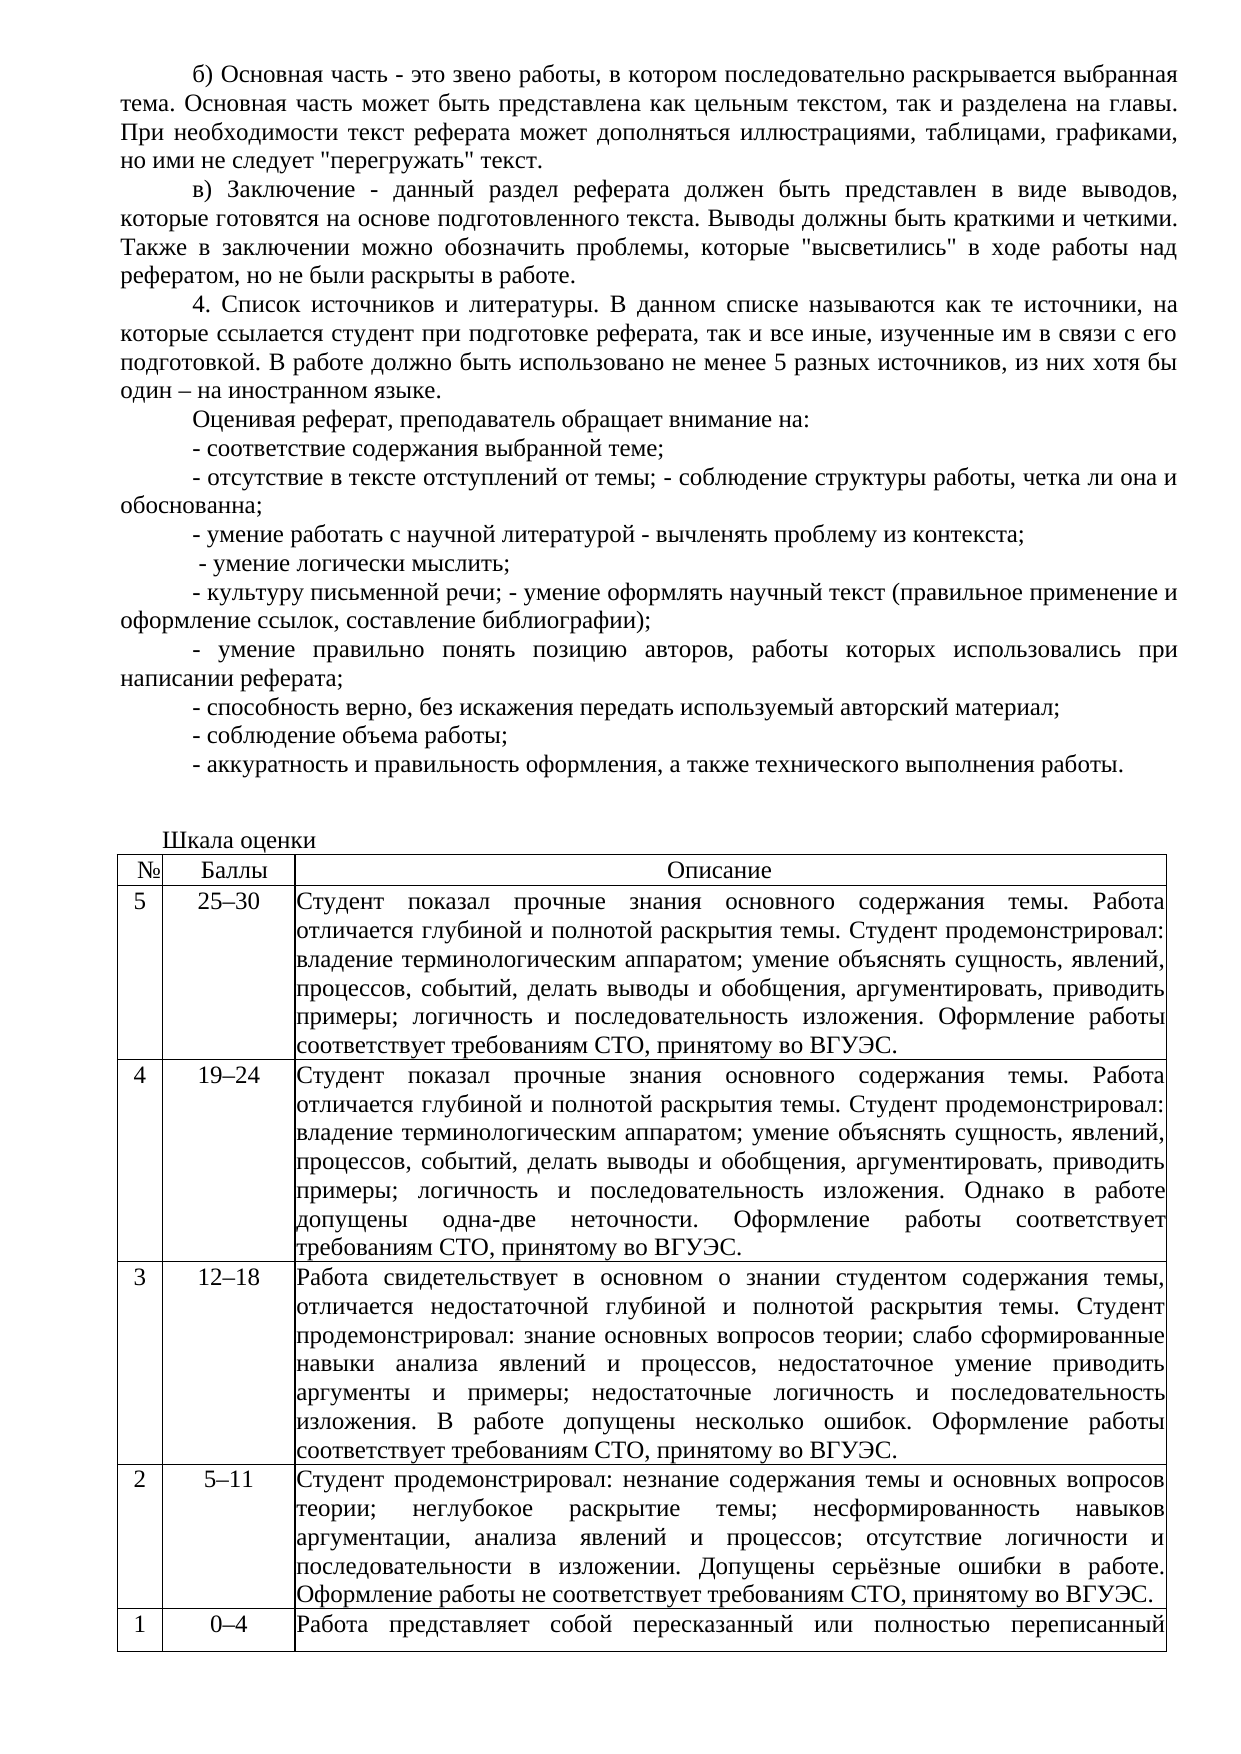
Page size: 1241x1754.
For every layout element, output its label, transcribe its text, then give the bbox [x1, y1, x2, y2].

text б) Основная часть - это звено работы, в котором последовательно раскрывается выбранная тема. Основная часть может быть представлена как цельным текстом, так и разделена на главы. При необходимости текст реферата может дополняться иллюстрациями, таблицами, графиками, но ими не следует "перегружать" текст. [120, 59, 1179, 174]
table_cell Студент показал прочные знания основного содержания темы. Работа отличается глубиной и полнотой раскрытия темы. Студент продемонстрировал: владение терминологическим аппаратом; умение объяснять сущность, явлений, процессов, событий, делать выводы и обобщения, аргументировать, приводить примеры; логичность и последовательность изложения. Однако в работе допущены одна-две неточности. Оформление работы соответствует требованиям СТО, принятому во ВГУЭС. [296, 1060, 1166, 1261]
table_cell 3 [118, 1262, 162, 1463]
text - умение правильно понять позицию авторов, работы которых использовались при написании реферата; [120, 634, 1179, 692]
table_cell Студент показал прочные знания основного содержания темы. Работа отличается глубиной и полнотой раскрытия темы. Студент продемонстрировал: владение терминологическим аппаратом; умение объяснять сущность, явлений, процессов, событий, делать выводы и обобщения, аргументировать, приводить примеры; логичность и последовательность изложения. Оформление работы соответствует требованиям СТО, принятому во ВГУЭС. [296, 886, 1166, 1059]
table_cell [296, 1609, 1166, 1651]
text Оценивая реферат, преподаватель обращает внимание на: [120, 404, 1179, 433]
table_cell 1 [118, 1609, 162, 1651]
table_cell 5 [118, 886, 162, 1059]
table_header Описание [296, 855, 1166, 885]
text - соблюдение объема работы; [120, 720, 1179, 749]
text Шкала оценки [120, 826, 1181, 854]
table_cell 25–30 [163, 886, 294, 1059]
table_cell 4 [118, 1060, 162, 1261]
table_cell Студент продемонстрировал: незнание содержания темы и основных вопросов теории; неглубокое раскрытие темы; несформированность навыков аргументации, анализа явлений и процессов; отсутствие логичности и последовательности в изложении. Допущены серьёзные ошибки в работе. Оформление работы не соответствует требованиям СТО, принятому во ВГУЭС. [296, 1465, 1166, 1608]
text 4. Список источников и литературы. В данном списке называются как те источники, на которые ссылается студент при подготовке реферата, так и все иные, изученные им в связи с его подготовкой. В работе должно быть использовано не менее 5 разных источников, из них хотя бы один – на иностранном языке. [120, 289, 1179, 404]
text - способность верно, без искажения передать используемый авторский материал; [120, 692, 1179, 720]
table_cell 5–11 [163, 1465, 294, 1608]
text - аккуратность и правильность оформления, а также технического выполнения работы. [120, 749, 1179, 778]
text - умение логически мыслить; [120, 548, 1179, 577]
text - культуру письменной речи; - умение оформлять научный текст (правильное применение и оформление ссылок, составление библиографии); [120, 577, 1179, 634]
text - умение работать с научной литературой - вычленять проблему из контекста; [120, 519, 1179, 548]
table_header Баллы [163, 855, 294, 885]
table_cell 12–18 [163, 1262, 294, 1463]
table_cell 19–24 [163, 1060, 294, 1261]
text - отсутствие в тексте отступлений от темы; - соблюдение структуры работы, четка ли она и обоснованна; [120, 462, 1179, 519]
table_cell 2 [118, 1465, 162, 1608]
text в) Заключение - данный раздел реферата должен быть представлен в виде выводов, которые готовятся на основе подготовленного текста. Выводы должны быть краткими и четкими. Также в заключении можно обозначить проблемы, которые "высветились" в ходе работы над рефератом, но не были раскрыты в работе. [120, 174, 1179, 289]
table_cell Работа свидетельствует в основном о знании студентом содержания темы, отличается недостаточной глубиной и полнотой раскрытия темы. Студент продемонстрировал: знание основных вопросов теории; слабо сформированные навыки анализа явлений и процессов, недостаточное умение приводить аргументы и примеры; недостаточные логичность и последовательность изложения. В работе допущены несколько ошибок. Оформление работы соответствует требованиям СТО, принятому во ВГУЭС. [296, 1262, 1166, 1463]
text - соответствие содержания выбранной теме; [120, 433, 1179, 462]
table_cell 0–4 [163, 1609, 294, 1651]
table_header № [118, 855, 162, 885]
